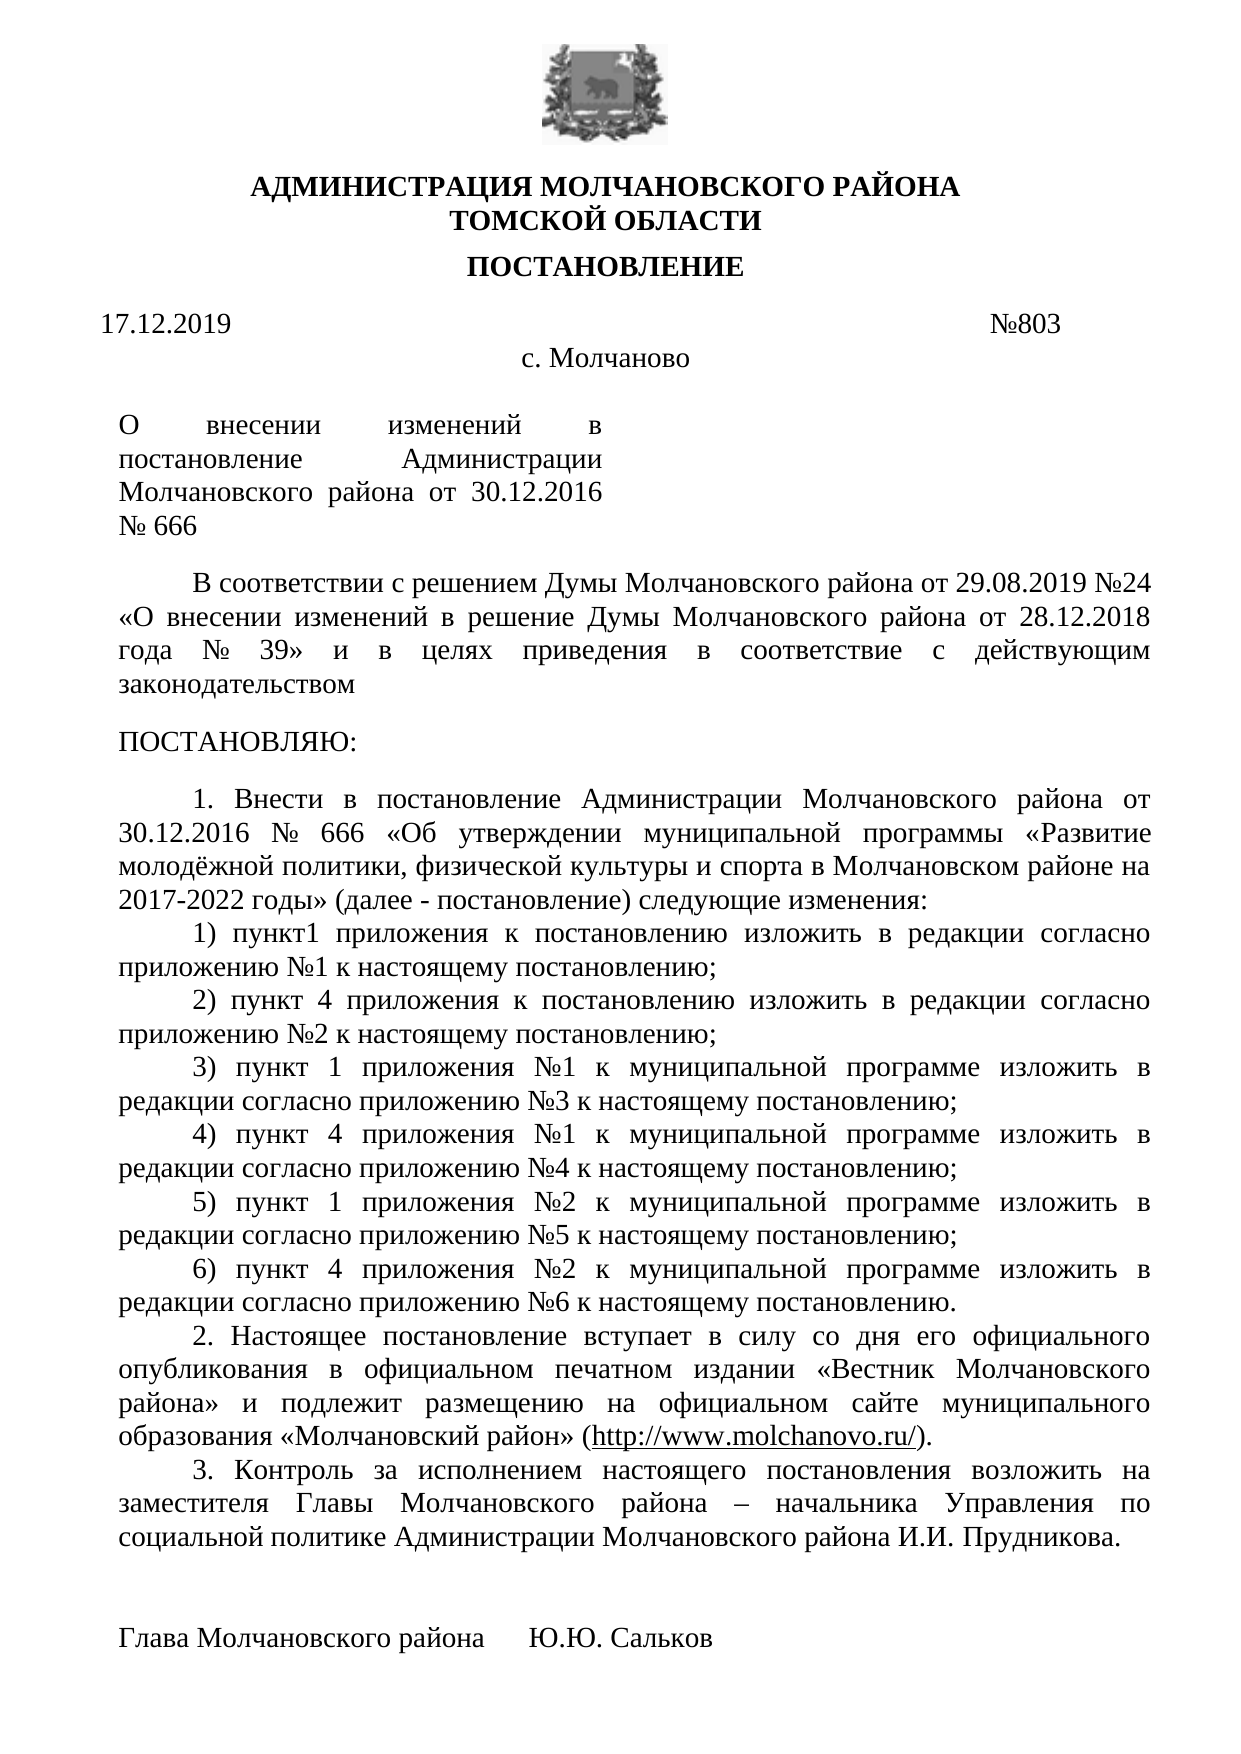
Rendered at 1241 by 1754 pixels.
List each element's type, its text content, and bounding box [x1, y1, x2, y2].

table_header [89, 44, 1122, 169]
text 2. Настоящее постановление вступает в силу со дня его официального опубликования в официальном печатном издании «Вестник Молчановского района» и подлежит размещению на официальном сайте муниципального образования «Молчановский район» (http://www.molchanovo.ru/). [118, 1318, 1152, 1452]
table_cell 17.12.2019 №803 с. Молчаново [89, 307, 1122, 407]
text 1) пункт1 приложения к постановлению изложить в редакции согласно приложению №1 к настоящему постановлению; [118, 915, 1152, 982]
table_cell О внесении изменений в постановление Администрации Молчановского района от 30.12.2016 № 666 [89, 407, 613, 541]
text В соответствии с решением Думы Молчановского района от 29.08.2019 №24 «О внесении изменений в решение Думы Молчановского района от 28.12.2018 года № 39» и в целях приведения в соответствие с действующим законодательством [118, 565, 1152, 699]
text 3. Контроль за исполнением настоящего постановления возложить на заместителя Главы Молчановского района – начальника Управления по социальной политике Администрации Молчановского района И.И. Прудникова. [118, 1452, 1152, 1553]
text 1. Внести в постановление Администрации Молчановского района от 30.12.2016 № 666 «Об утверждении муниципальной программы «Развитие молодёжной политики, физической культуры и спорта в Молчановском районе на 2017-2022 годы» (далее - постановление) следующие изменения: [118, 781, 1152, 915]
text 4) пункт 4 приложения №1 к муниципальной программе изложить в редакции согласно приложению №4 к настоящему постановлению; [118, 1117, 1152, 1184]
table_cell Администрация молчановского РАЙОНА Томской области Постановление [89, 169, 1122, 307]
text ПОСТАНОВЛЯЮ: [118, 724, 1152, 757]
text 5) пункт 1 приложения №2 к муниципальной программе изложить в редакции согласно приложению №5 к настоящему постановлению; [118, 1184, 1152, 1251]
picture [542, 44, 668, 145]
text 2) пункт 4 приложения к постановлению изложить в редакции согласно приложению №2 к настоящему постановлению; [118, 982, 1152, 1049]
text 3) пункт 1 приложения №1 к муниципальной программе изложить в редакции согласно приложению №3 к настоящему постановлению; [118, 1049, 1152, 1117]
text 6) пункт 4 приложения №2 к муниципальной программе изложить в редакции согласно приложению №6 к настоящему постановлению. [118, 1251, 1152, 1318]
text Глава Молчановского района Ю.Ю. Сальков [118, 1620, 1152, 1653]
